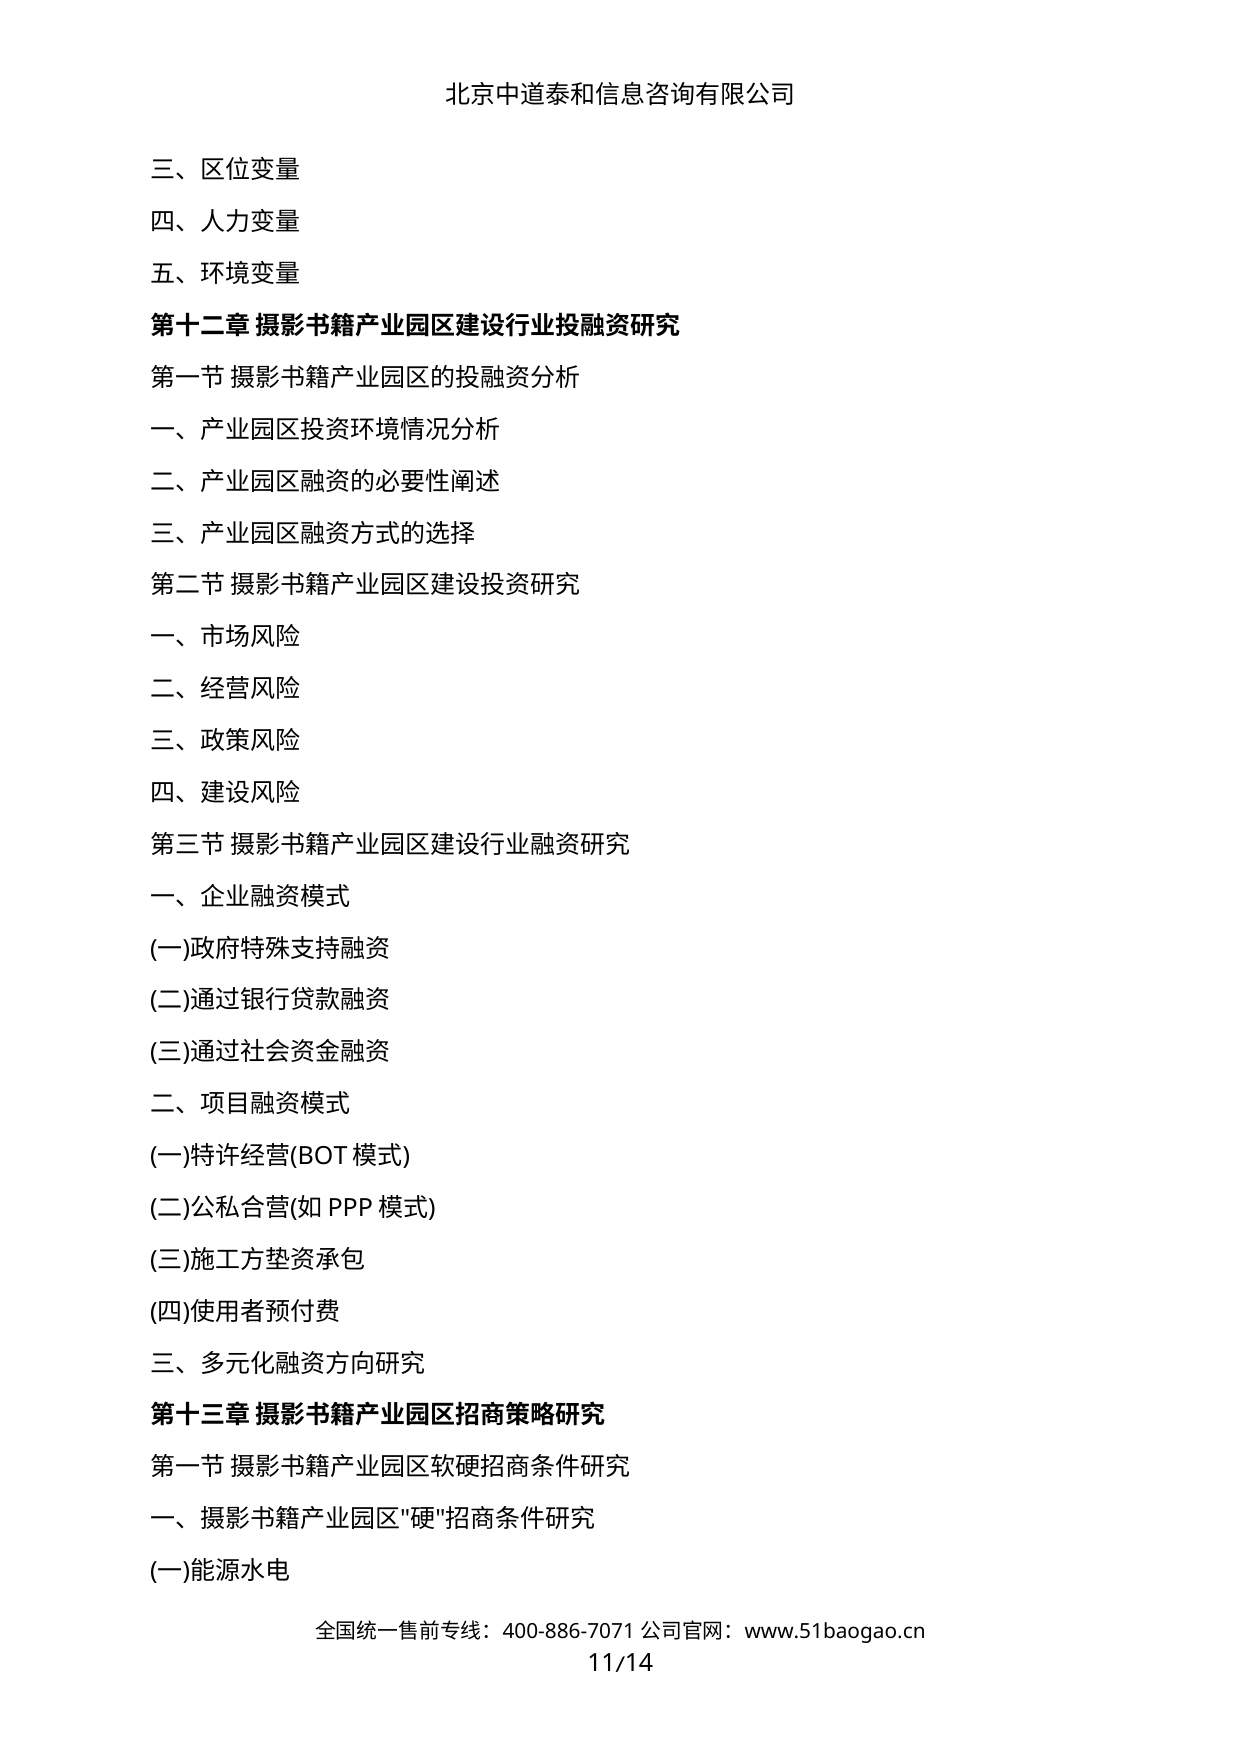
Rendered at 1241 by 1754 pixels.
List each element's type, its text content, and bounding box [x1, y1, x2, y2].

text 三、政策风险 [150, 721, 1090, 757]
text 四、人力变量 [150, 202, 1090, 238]
text (四)使用者预付费 [150, 1291, 1090, 1327]
text 二、经营风险 [150, 669, 1090, 705]
text 二、项目融资模式 [150, 1084, 1090, 1120]
text 四、建设风险 [150, 772, 1090, 809]
text 第三节 摄影书籍产业园区建设行业融资研究 [150, 824, 1090, 861]
text 一、摄影书籍产业园区"硬"招商条件研究 [150, 1499, 1090, 1535]
text (三)施工方垫资承包 [150, 1239, 1090, 1276]
text 第十三章 摄影书籍产业园区招商策略研究 [150, 1395, 1090, 1431]
text 三、产业园区融资方式的选择 [150, 513, 1090, 549]
text 第一节 摄影书籍产业园区的投融资分析 [150, 357, 1090, 394]
text (二)通过银行贷款融资 [150, 980, 1090, 1016]
text 一、企业融资模式 [150, 876, 1090, 912]
text 第十二章 摄影书籍产业园区建设行业投融资研究 [150, 306, 1090, 342]
text (三)通过社会资金融资 [150, 1032, 1090, 1068]
text 第二节 摄影书籍产业园区建设投资研究 [150, 565, 1090, 601]
text 三、区位变量 [150, 150, 1090, 186]
text 一、产业园区投资环境情况分析 [150, 409, 1090, 446]
text 一、市场风险 [150, 617, 1090, 653]
text (一)能源水电 [150, 1551, 1090, 1587]
text (一)政府特殊支持融资 [150, 928, 1090, 964]
text (二)公私合营(如PPP模式) [150, 1187, 1090, 1224]
text 第一节 摄影书籍产业园区软硬招商条件研究 [150, 1447, 1090, 1483]
text 三、多元化融资方向研究 [150, 1343, 1090, 1379]
text 五、环境变量 [150, 254, 1090, 290]
text 二、产业园区融资的必要性阐述 [150, 461, 1090, 497]
text (一)特许经营(BOT模式) [150, 1136, 1090, 1172]
